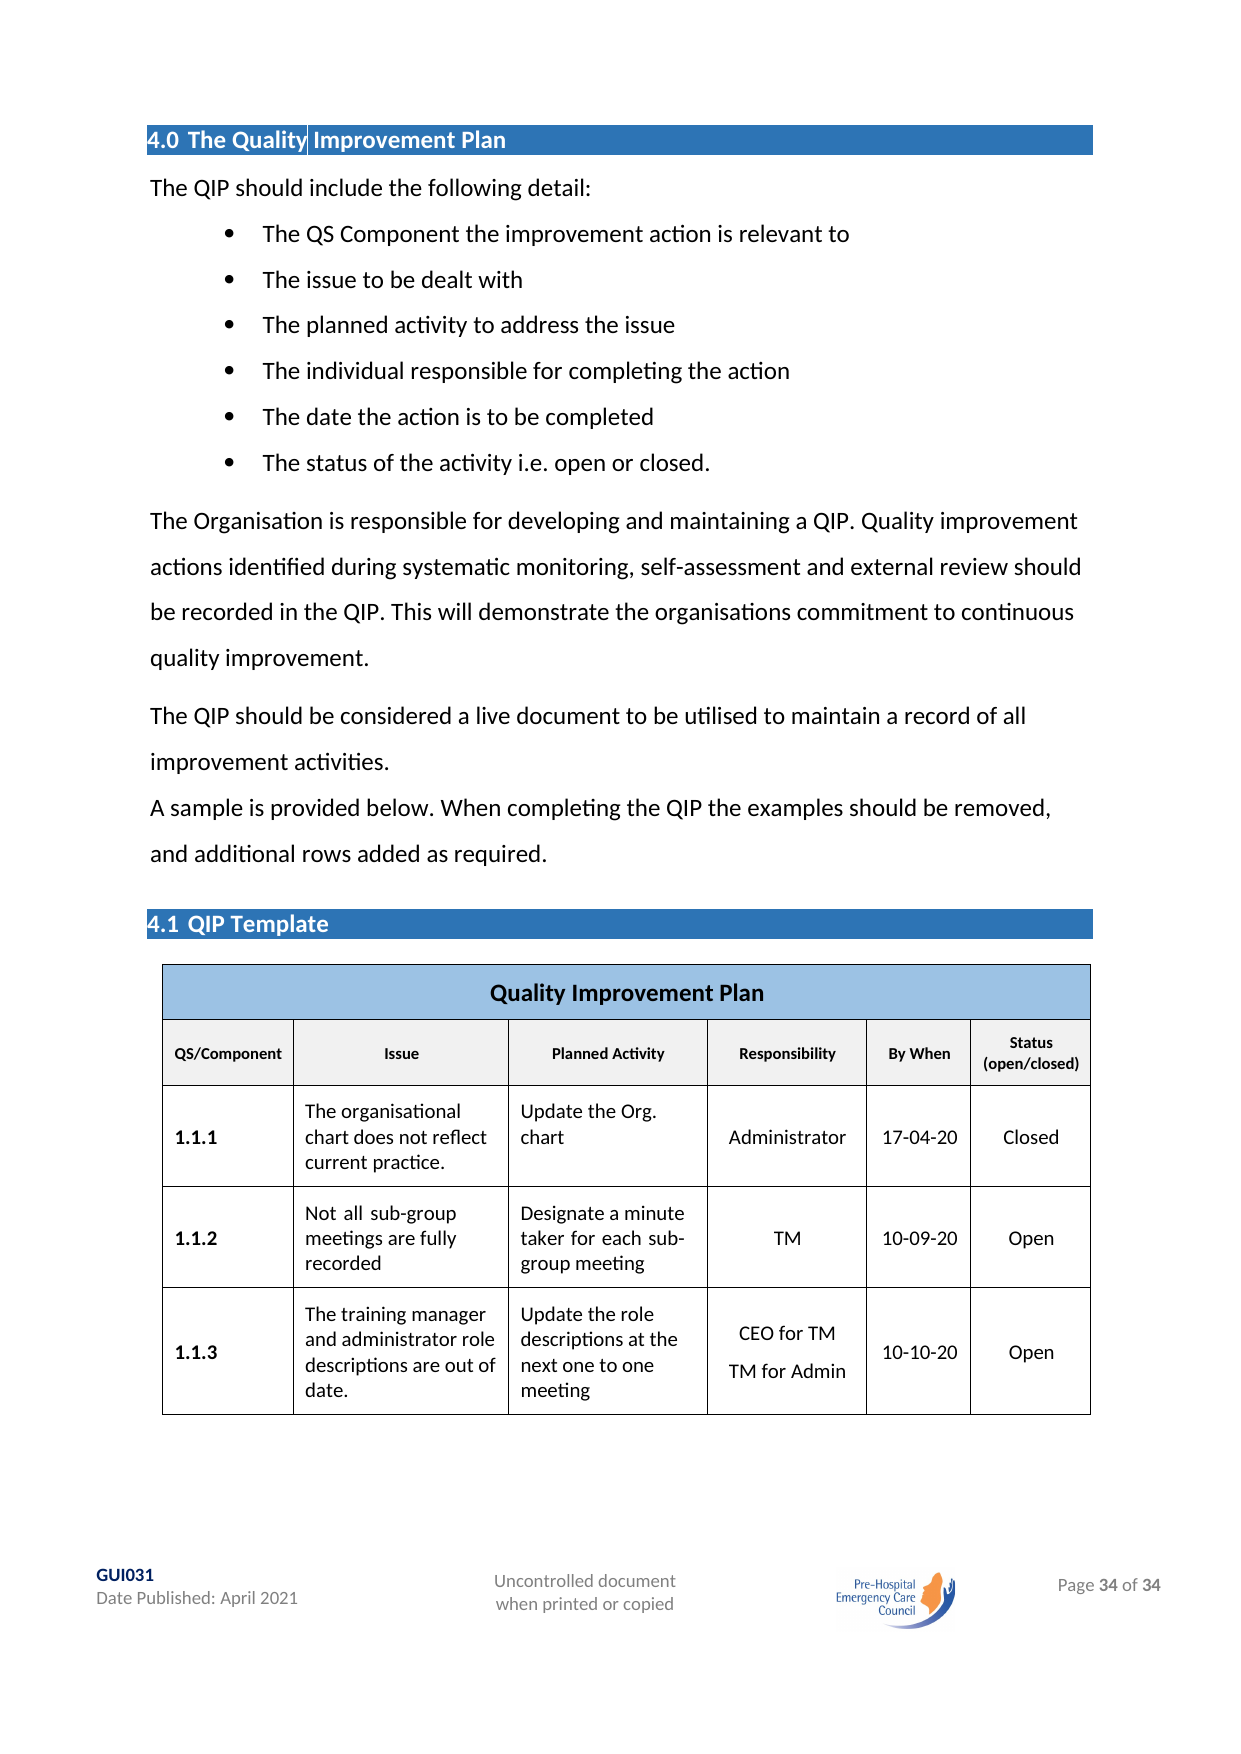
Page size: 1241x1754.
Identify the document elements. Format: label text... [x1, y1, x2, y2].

table_cell 1.1.2 [163, 1187, 293, 1287]
table_cell QS/Component [163, 1020, 293, 1085]
table_cell Responsibility [708, 1020, 866, 1085]
subtitle QIP Template [147, 908, 1105, 939]
table_cell Update the Org. chart [509, 1086, 707, 1186]
table_cell By When [867, 1020, 970, 1085]
table_cell 1.1.3 [163, 1288, 293, 1414]
list The individual responsible for completing the action [225, 355, 1105, 386]
table_header Quality Improvement Plan [163, 965, 1090, 1019]
list The status of the activity i.e. open or closed. [225, 447, 1105, 477]
table_cell 10-10-20 [867, 1288, 970, 1414]
list The date the action is to be completed [225, 401, 1105, 432]
table_cell Not all sub-group meetings are fully recorded [294, 1187, 508, 1287]
table_cell TM [708, 1187, 866, 1287]
subtitle The Quality Improvement Plan [147, 124, 1105, 155]
table_cell Planned Activity [509, 1020, 707, 1085]
table_cell 17-04-20 [867, 1086, 970, 1186]
text The Organisation is responsible for developing and maintaining a QIP. Quality improvement actions identified during systematic monitoring, self-assessment and external review should be recorded in the QIP. This will demonstrate the organisations commitment to continuous quality improvement. [150, 505, 1085, 673]
list The issue to be dealt with [225, 264, 1105, 294]
table_cell Designate a minute taker for each sub- group meeting [509, 1187, 707, 1287]
table_cell Update the role descriptions at the next one to one meeting [509, 1288, 707, 1414]
table_cell Open [971, 1288, 1090, 1414]
table_cell The training manager and administrator role descriptions are out of date. [294, 1288, 508, 1414]
list The QS Component the improvement action is relevant to [225, 218, 1105, 248]
table_cell 1.1.1 [163, 1086, 293, 1186]
table_cell CEO for TM TM for Admin [708, 1288, 866, 1414]
picture [836, 1567, 956, 1632]
table_cell The organisational chart does not reflect current practice. [294, 1086, 508, 1186]
text The QIP should include the following detail: [150, 172, 1105, 202]
text A sample is provided below. When completing the QIP the examples should be removed, and additional rows added as required. [150, 792, 1054, 868]
list The planned activity to address the issue [225, 309, 1105, 340]
table_cell Closed [971, 1086, 1090, 1186]
text The QIP should be considered a live document to be utilised to maintain a record of all improvement activities. [150, 700, 1029, 777]
table_cell Issue [294, 1020, 508, 1085]
table_cell Status (open/closed) [971, 1020, 1090, 1085]
table_cell Administrator [708, 1086, 866, 1186]
table_cell 10-09-20 [867, 1187, 970, 1287]
table_cell Open [971, 1187, 1090, 1287]
